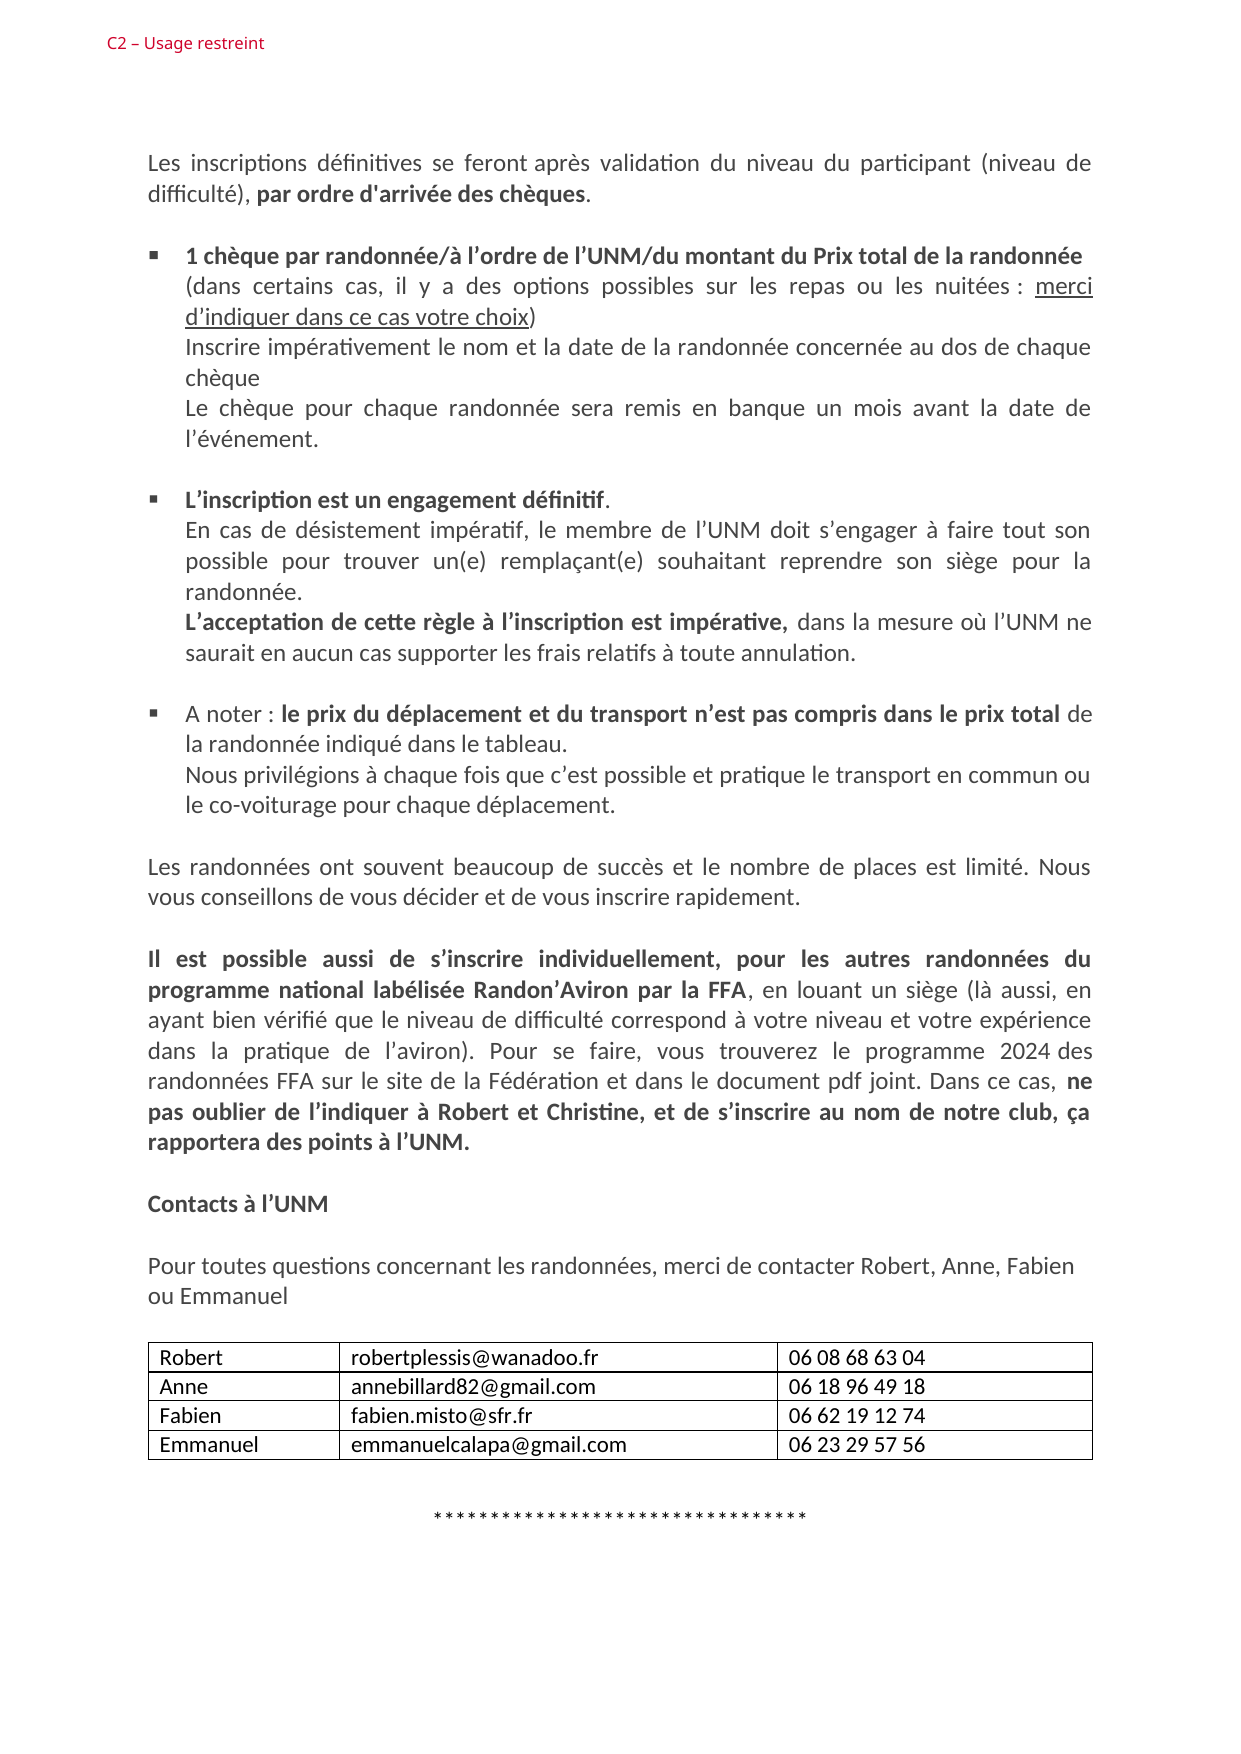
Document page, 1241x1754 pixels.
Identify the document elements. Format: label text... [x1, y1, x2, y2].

text ********************************* [148, 1506, 1093, 1534]
list A noter : le prix du déplacement et du transport n’est pas compris dans le prix total de la randonnée indiqué dans le tableau. [148, 698, 1093, 759]
list 1 chèque par randonnée/à l’ordre de l’UNM/du montant du Prix total de la randonnée [148, 240, 1093, 270]
table_cell 06 18 96 49 18 [778, 1373, 1092, 1400]
text Pour toutes questions concernant les randonnées, merci de contacter Robert, Anne, Fabien ou Emmanuel [148, 1250, 1093, 1311]
text Il est possible aussi de s’inscrire individuellement, pour les autres randonnées du programme national labélisée Randon’Aviron par la FFA, en louant un siège (là aussi, en ayant bien vérifié que le niveau de difficulté correspond à votre niveau et votre expérience dans la pratique de l’aviron). Pour se faire, vous trouverez le programme 2024 des randonnées FFA sur le site de la Fédération et dans le document pdf joint. Dans ce cas, ne pas oublier de l’indiquer à Robert et Christine, et de s’inscrire au nom de notre club, ça rapportera des points à l’UNM. [148, 943, 1093, 1157]
list L’inscription est un engagement définitif. [148, 484, 1093, 514]
table_header 06 08 68 63 04 [778, 1343, 1092, 1371]
table_cell emmanuelcalapa@gmail.com [340, 1431, 777, 1458]
list (dans certains cas, il y a des options possibles sur les repas ou les nuitées : merci d’indiquer dans ce cas votre choix) [185, 270, 1093, 331]
table_cell Emmanuel [149, 1431, 339, 1458]
list Inscrire impérativement le nom et la date de la randonnée concernée au dos de chaque chèque [185, 331, 1093, 392]
table_cell Fabien [149, 1401, 339, 1429]
list Nous privilégions à chaque fois que c’est possible et pratique le transport en commun ou le co-voiturage pour chaque déplacement. [185, 759, 1093, 820]
text Les inscriptions définitives se feront après validation du niveau du participant (niveau de difficulté), par ordre d'arrivée des chèques. [148, 148, 1093, 209]
table_cell 06 23 29 57 56 [778, 1431, 1092, 1458]
list Le chèque pour chaque randonnée sera remis en banque un mois avant la date de l’événement. [185, 392, 1093, 453]
list En cas de désistement impératif, le membre de l’UNM doit s’engager à faire tout son possible pour trouver un(e) remplaçant(e) souhaitant reprendre son siège pour la randonnée. [185, 514, 1093, 606]
text Contacts à l’UNM [148, 1188, 1093, 1219]
table_header Robert [149, 1343, 339, 1371]
table_cell fabien.misto@sfr.fr [340, 1401, 777, 1429]
table_cell annebillard82@gmail.com [340, 1373, 777, 1400]
list L’acceptation de cette règle à l’inscription est impérative, dans la mesure où l’UNM ne saurait en aucun cas supporter les frais relatifs à toute annulation. [185, 606, 1093, 667]
table_header robertplessis@wanadoo.fr [340, 1343, 777, 1371]
table_cell Anne [149, 1373, 339, 1400]
table_cell 06 62 19 12 74 [778, 1401, 1092, 1429]
text Les randonnées ont souvent beaucoup de succès et le nombre de places est limité. Nous vous conseillons de vous décider et de vous inscrire rapidement. [148, 851, 1093, 912]
